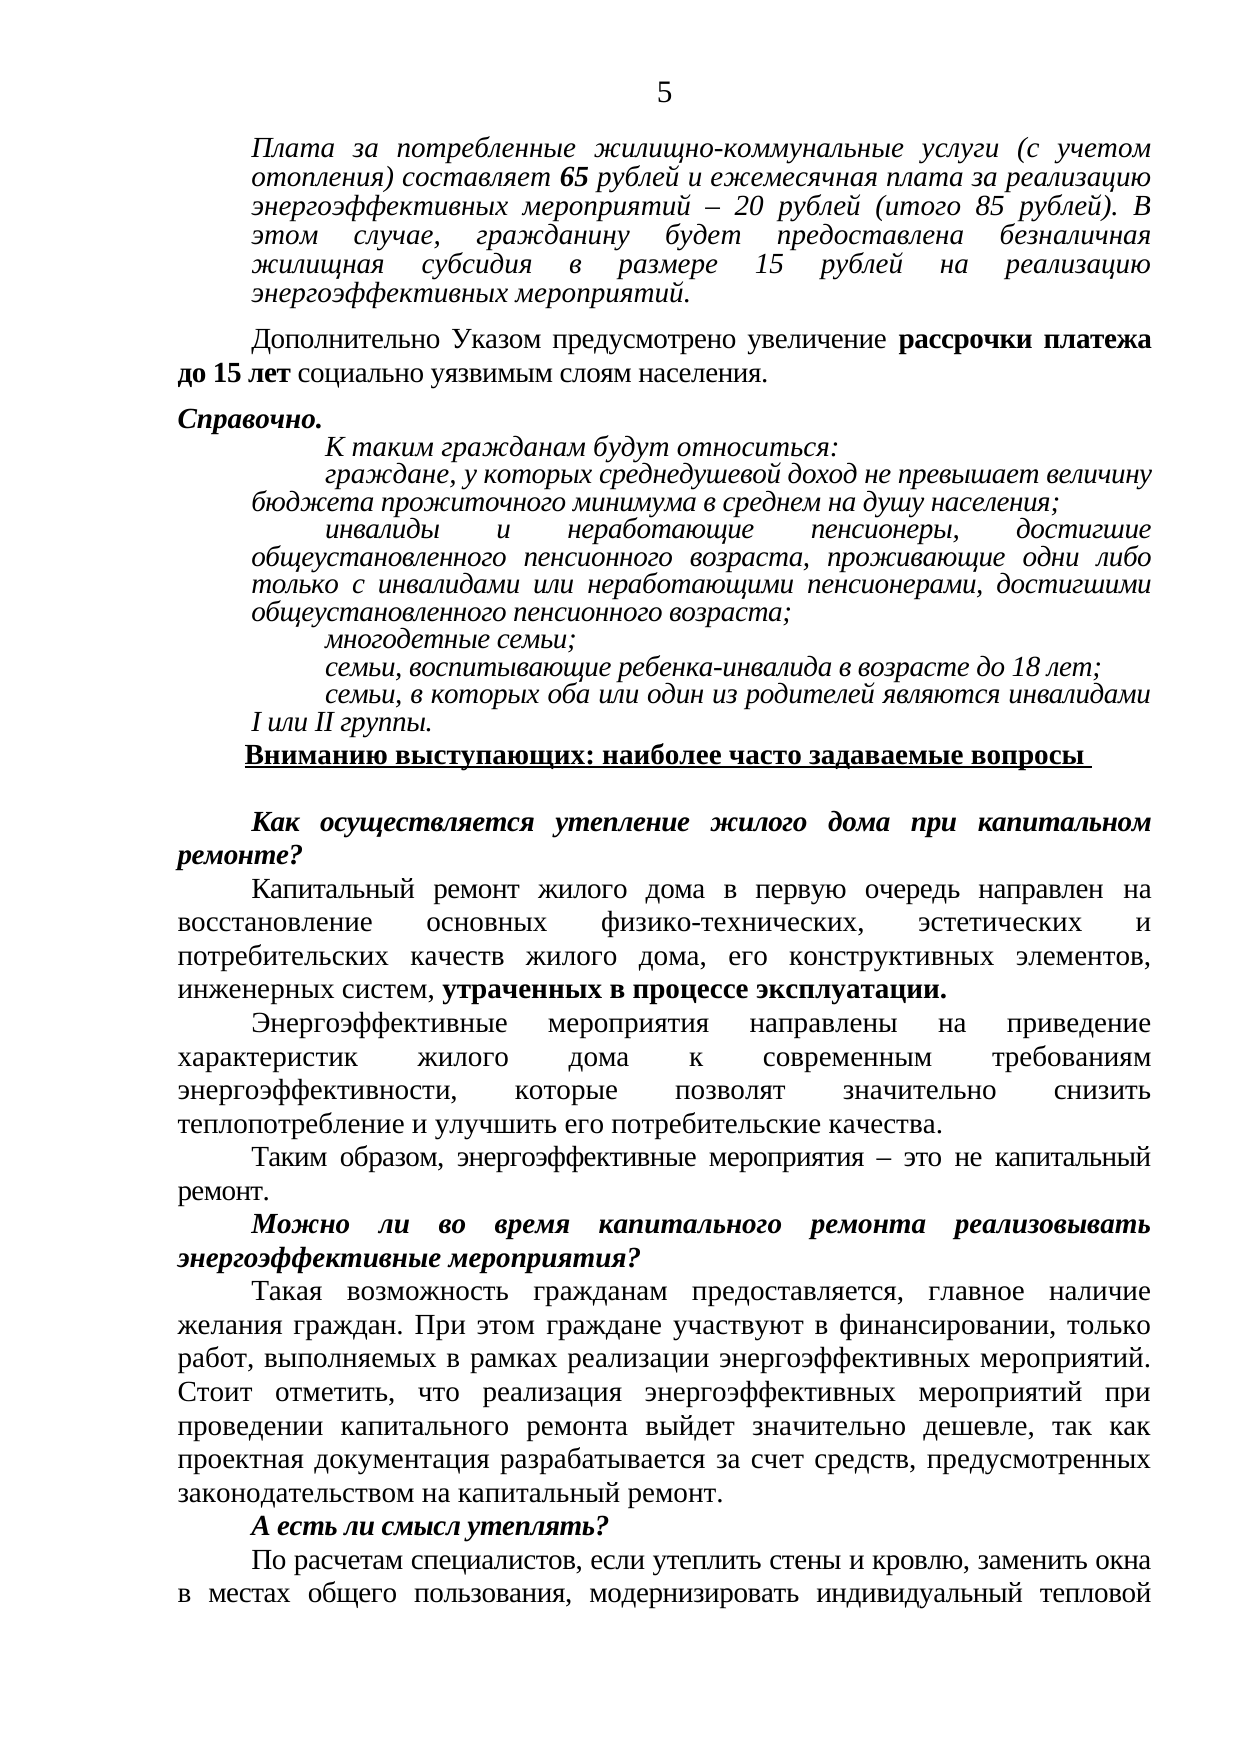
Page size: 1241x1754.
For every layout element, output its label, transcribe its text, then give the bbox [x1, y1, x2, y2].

text Таким образом, энергоэффективные мероприятия – это не капитальный ремонт. [177, 1139, 1152, 1206]
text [251, 134, 1152, 309]
text Вниманию выступающих: наиболее часто задаваемые вопросы [177, 737, 1152, 770]
text К таким гражданам будут относиться: [251, 434, 1152, 462]
text Дополнительно Указом предусмотрено увеличение рассрочки платежа до 15 лет социально уязвимым слоям населения. [177, 321, 1152, 388]
text многодетные семьи; [251, 627, 1152, 654]
text Капитальный ремонт жилого дома в первую очередь направлен на восстановление основных физико-технических, эстетических и потребительских качеств жилого дома, его конструктивных элементов, инженерных систем, утраченных в процессе эксплуатации. [177, 871, 1152, 1005]
text Как осуществляется утепление жилого дома при капитальном ремонте? [177, 804, 1152, 871]
text Справочно. [177, 401, 1152, 434]
text граждане, у которых среднедушевой доход не превышает величину бюджета прожиточного минимума в среднем на душу населения; [251, 462, 1152, 517]
text семьи, в которых оба или один из родителей являются инвалидами I или II группы. [251, 682, 1152, 737]
text Можно ли во время капитального ремонта реализовывать энергоэффективные мероприятия? [177, 1206, 1152, 1273]
text инвалиды и неработающие пенсионеры, достигшие общеустановленного пенсионного возраста, проживающие одни либо только с инвалидами или неработающими пенсионерами, достигшими общеустановленного пенсионного возраста; [251, 517, 1152, 627]
text А есть ли смысл утеплять? [177, 1508, 1152, 1542]
text семьи, воспитывающие ребенка-инвалида в возрасте до 18 лет; [251, 654, 1152, 682]
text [177, 1542, 1152, 1609]
text Такая возможность гражданам предоставляется, главное наличие желания граждан. При этом граждане участвуют в финансировании, только работ, выполняемых в рамках реализации энергоэффективных мероприятий. Стоит отметить, что реализация энергоэффективных мероприятий при проведении капитального ремонта выйдет значительно дешевле, так как проектная документация разрабатывается за счет средств, предусмотренных законодательством на капитальный ремонт. [177, 1273, 1152, 1508]
text Энергоэффективные мероприятия направлены на приведение характеристик жилого дома к современным требованиям энергоэффективности, которые позволят значительно снизить теплопотребление и улучшить его потребительские качества. [177, 1005, 1152, 1139]
